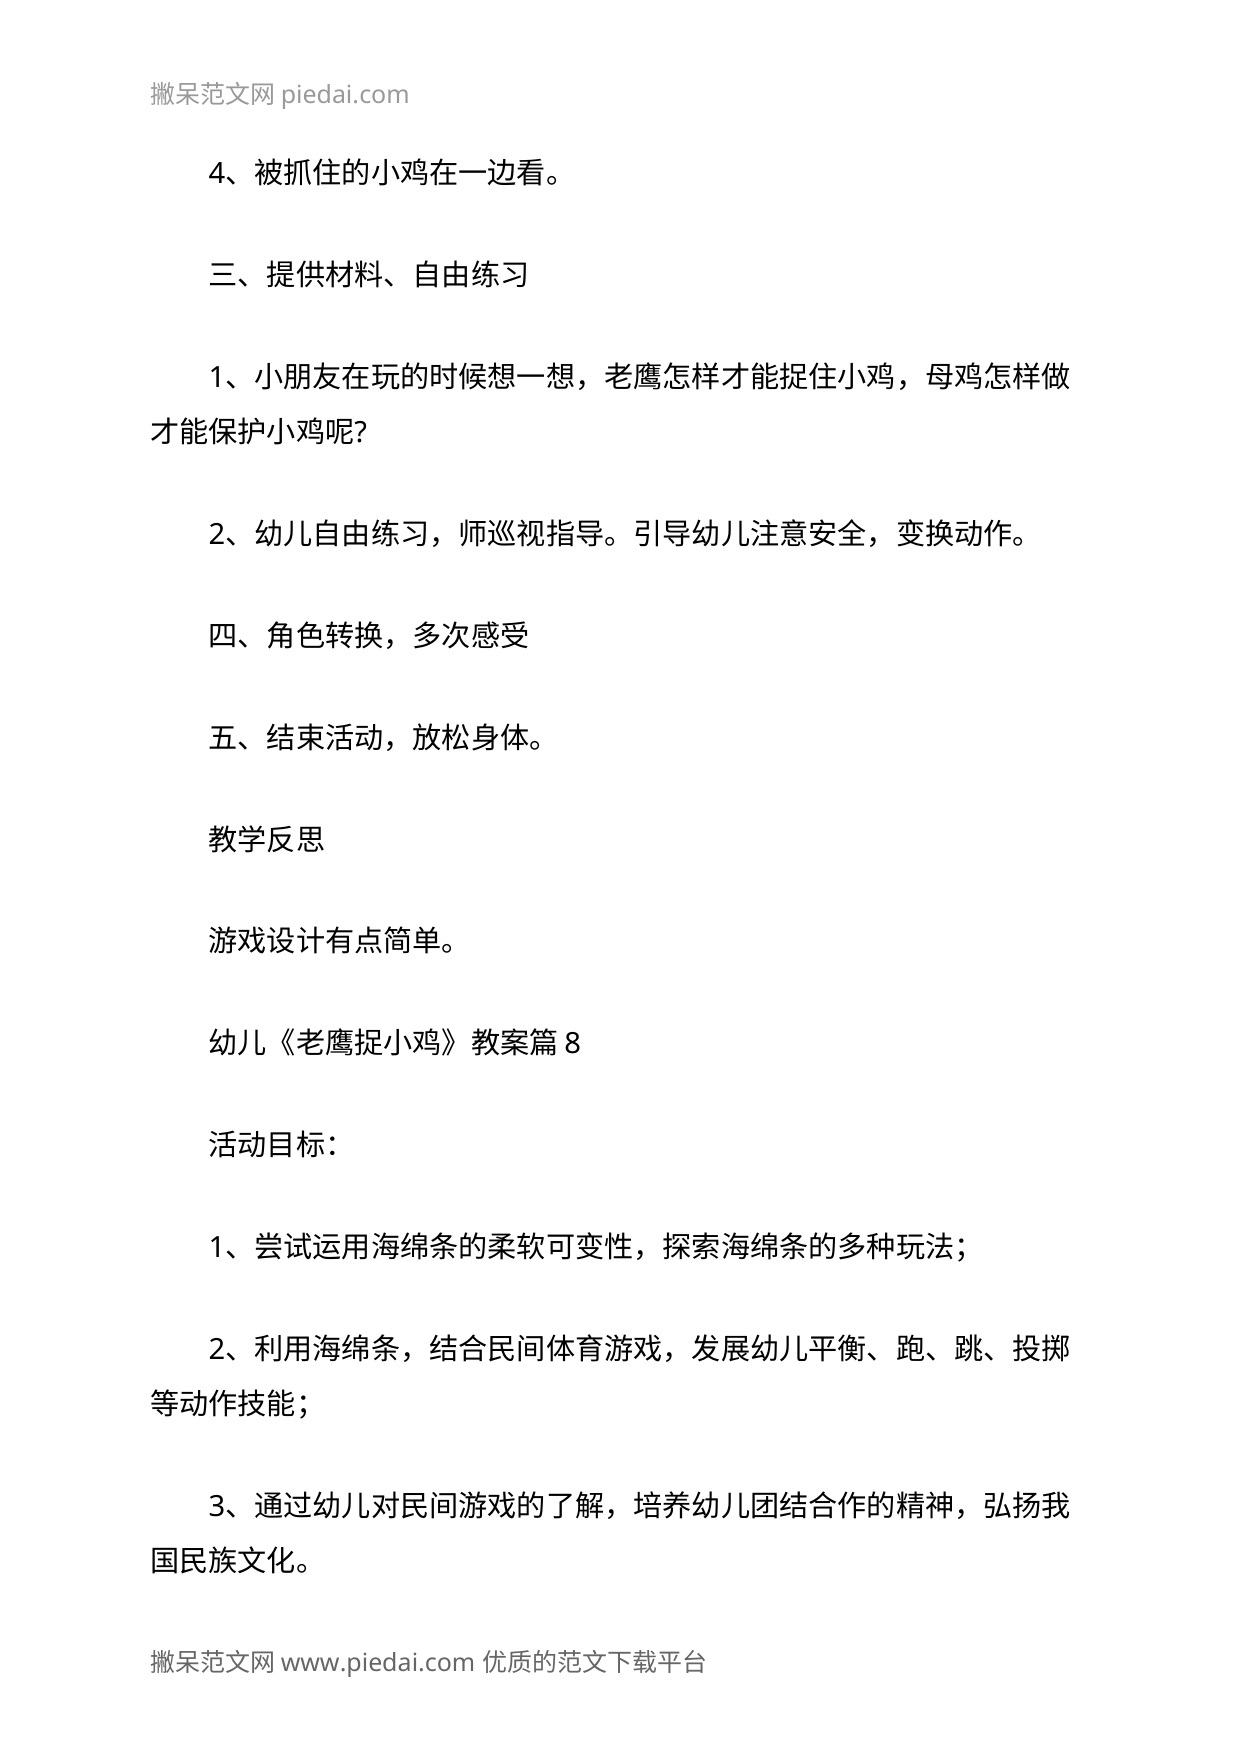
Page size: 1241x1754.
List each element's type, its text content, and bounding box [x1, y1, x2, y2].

text 1、尝试运用海绵条的柔软可变性，探索海绵条的多种玩法； [150, 1223, 1090, 1266]
text 五、结束活动，放松身体。 [150, 714, 1090, 757]
text 2、利用海绵条，结合民间体育游戏，发展幼儿平衡、跑、跳、投掷等动作技能； [150, 1326, 1090, 1423]
text 教学反思 [150, 816, 1090, 858]
text 3、通过幼儿对民间游戏的了解，培养幼儿团结合作的精神，弘扬我国民族文化。 [150, 1482, 1090, 1579]
text 三、提供材料、自由练习 [150, 252, 1090, 294]
text 4、被抓住的小鸡在一边看。 [150, 150, 1090, 192]
text 幼儿《老鹰捉小鸡》教案篇8 [150, 1020, 1090, 1062]
text 活动目标： [150, 1122, 1090, 1164]
text 四、角色转换，多次感受 [150, 613, 1090, 655]
text 游戏设计有点简单。 [150, 918, 1090, 960]
text 2、幼儿自由练习，师巡视指导。引导幼儿注意安全，变换动作。 [150, 511, 1090, 553]
text 1、小朋友在玩的时候想一想，老鹰怎样才能捉住小鸡，母鸡怎样做才能保护小鸡呢? [150, 354, 1090, 451]
